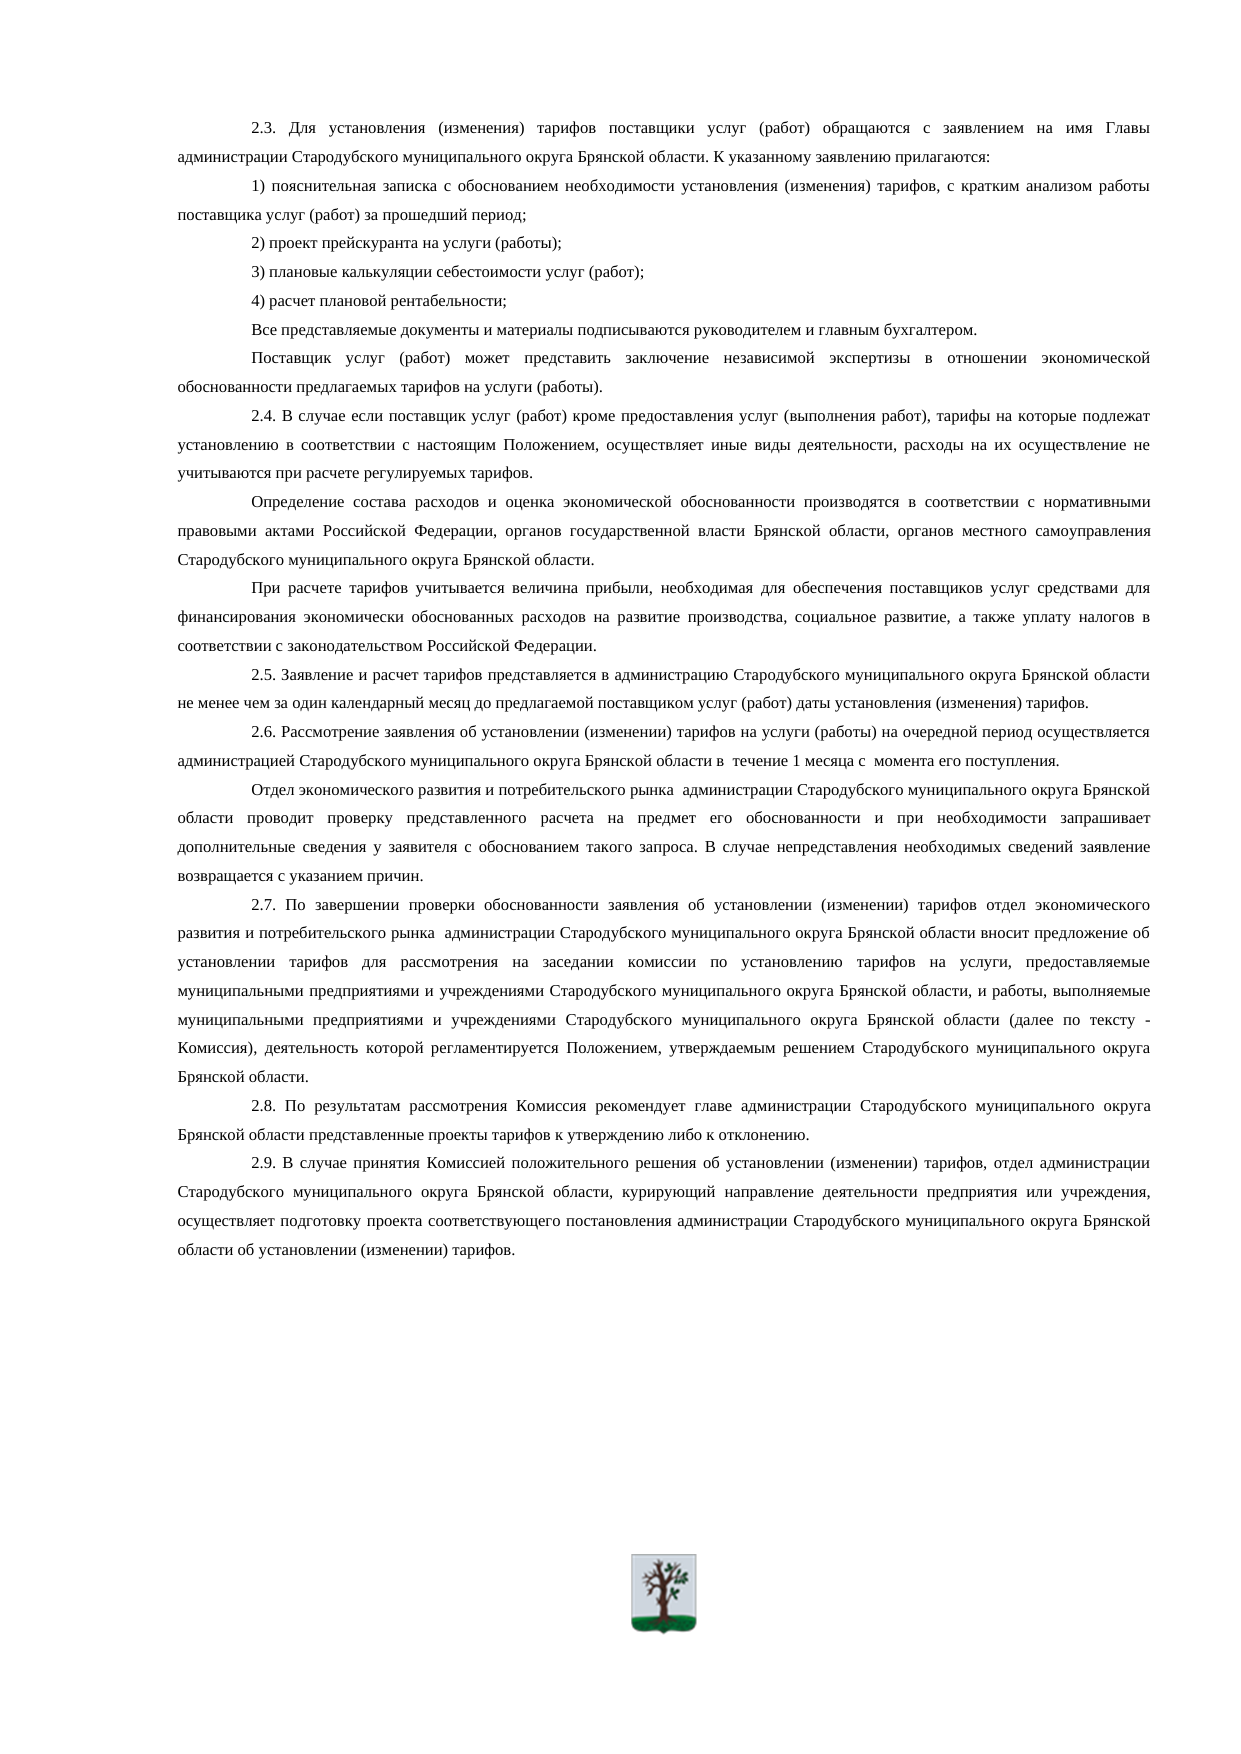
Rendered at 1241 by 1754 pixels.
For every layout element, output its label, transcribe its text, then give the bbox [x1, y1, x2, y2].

text Все представляемые документы и материалы подписываются руководителем и главным бухгалтером. [177, 319, 1152, 338]
text 2.6. Рассмотрение заявления об установлении (изменении) тарифов на услуги (работы) на очередной период осуществляется администрацией Стародубского муниципального округа Брянской области в течение 1 месяца с момента его поступления. [177, 722, 1152, 770]
text 2.9. В случае принятия Комиссией положительного решения об установлении (изменении) тарифов, отдел администрации Стародубского муниципального округа Брянской области, курирующий направление деятельности предприятия или учреждения, осуществляет подготовку проекта соответствующего постановления администрации Стародубского муниципального округа Брянской области об установлении (изменении) тарифов. [177, 1153, 1152, 1258]
text Определение состава расходов и оценка экономической обоснованности производятся в соответствии с нормативными правовыми актами Российской Федерации, органов государственной власти Брянской области, органов местного самоуправления Стародубского муниципального округа Брянской области. [177, 492, 1152, 568]
text 2.4. В случае если поставщик услуг (работ) кроме предоставления услуг (выполнения работ), тарифы на которые подлежат установлению в соответствии с настоящим Положением, осуществляет иные виды деятельности, расходы на их осуществление не учитываются при расчете регулируемых тарифов. [177, 406, 1152, 482]
text 2.3. Для установления (изменения) тарифов поставщики услуг (работ) обращаются с заявлением на имя Главы администрации Стародубского муниципального округа Брянской области. К указанному заявлению прилагаются: [177, 118, 1152, 166]
text 2.5. Заявление и расчет тарифов представляется в администрацию Стародубского муниципального округа Брянской области не менее чем за один календарный месяц до предлагаемой поставщиком услуг (работ) даты установления (изменения) тарифов. [177, 664, 1152, 712]
text 1) пояснительная записка с обоснованием необходимости установления (изменения) тарифов, с кратким анализом работы поставщика услуг (работ) за прошедший период; [177, 176, 1152, 223]
picture [631, 1554, 698, 1636]
text 4) расчет плановой рентабельности; [177, 291, 1152, 310]
text 2.7. По завершении проверки обоснованности заявления об установлении (изменении) тарифов отдел экономического развития и потребительского рынка администрации Стародубского муниципального округа Брянской области вносит предложение об установлении тарифов для рассмотрения на заседании комиссии по установлению тарифов на услуги, предоставляемые муниципальными предприятиями и учреждениями Стародубского муниципального округа Брянской области, и работы, выполняемые муниципальными предприятиями и учреждениями Стародубского муниципального округа Брянской области (далее по тексту - Комиссия), деятельность которой регламентируется Положением, утверждаемым решением Стародубского муниципального округа Брянской области. [177, 894, 1152, 1086]
text 2.8. По результатам рассмотрения Комиссия рекомендует главе администрации Стародубского муниципального округа Брянской области представленные проекты тарифов к утверждению либо к отклонению. [177, 1096, 1152, 1143]
text Поставщик услуг (работ) может представить заключение независимой экспертизы в отношении экономической обоснованности предлагаемых тарифов на услуги (работы). [177, 348, 1152, 396]
text 2) проект прейскуранта на услуги (работы); [177, 233, 1152, 252]
text Отдел экономического развития и потребительского рынка администрации Стародубского муниципального округа Брянской области проводит проверку представленного расчета на предмет его обоснованности и при необходимости запрашивает дополнительные сведения у заявителя с обоснованием такого запроса. В случае непредставления необходимых сведений заявление возвращается с указанием причин. [177, 779, 1152, 885]
text При расчете тарифов учитывается величина прибыли, необходимая для обеспечения поставщиков услуг средствами для финансирования экономически обоснованных расходов на развитие производства, социальное развитие, а также уплату налогов в соответствии с законодательством Российской Федерации. [177, 578, 1152, 655]
text 3) плановые калькуляции себестоимости услуг (работ); [177, 262, 1152, 281]
